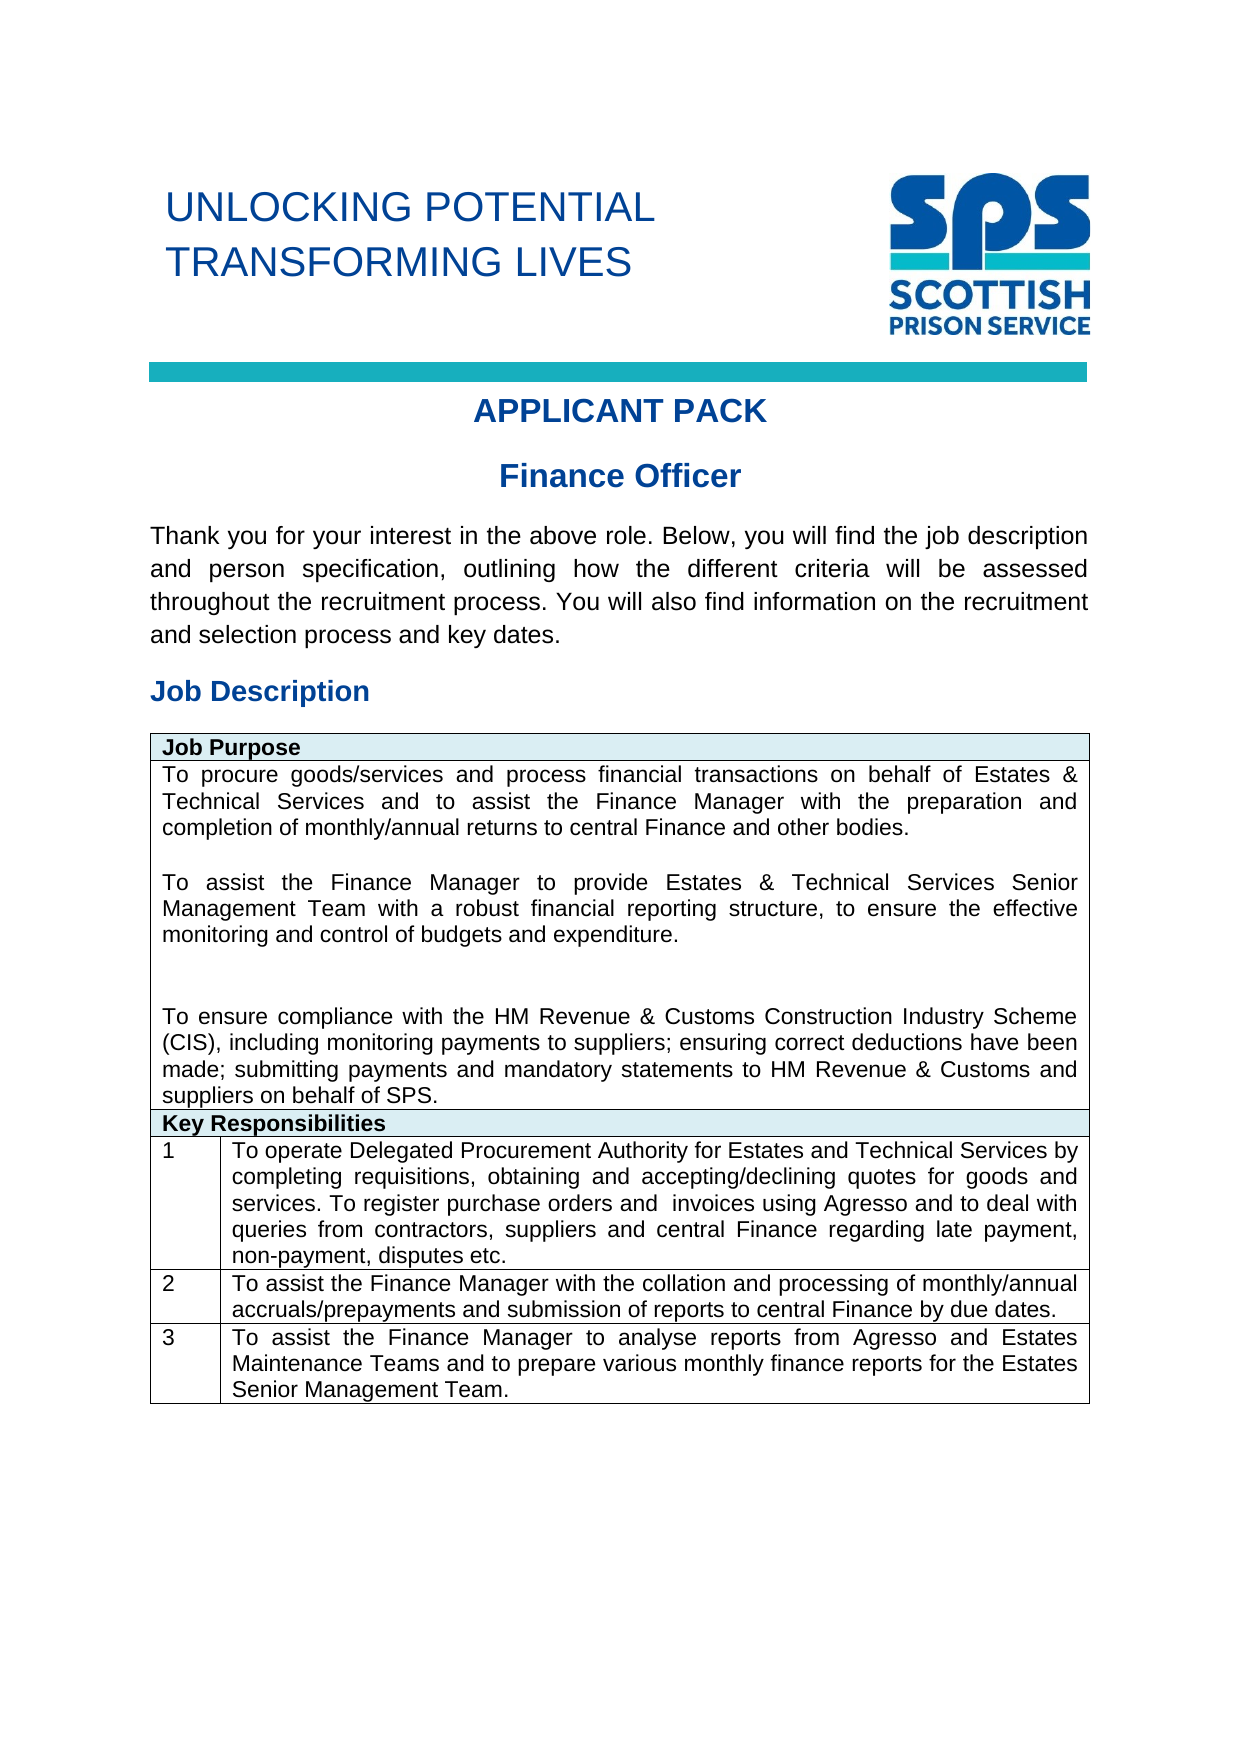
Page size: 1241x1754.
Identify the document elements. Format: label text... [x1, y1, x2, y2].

table_cell To assist the Finance Manager to analyse reports from Agresso and Estates Maintenance Teams and to prepare various monthly finance reports for the Estates Senior Management Team. [221, 1324, 1089, 1402]
table_cell 3 [151, 1324, 220, 1402]
table_cell 2 [151, 1270, 220, 1322]
text Thank you for your interest in the above role. Below, you will find the job description and person specification, outlining how the different criteria will be assessed throughout the recruitment process. You will also find information on the recruitment and selection process and key dates. [150, 521, 1090, 648]
table_cell To operate Delegated Procurement Authority for Estates and Technical Services by completing requisitions, obtaining and accepting/declining quotes for goods and services. To register purchase orders and invoices using Agresso and to deal with queries from contractors, suppliers and central Finance regarding late payment, non-payment, disputes etc. [221, 1137, 1089, 1269]
text Finance Officer [150, 456, 1090, 494]
picture [889, 173, 1091, 335]
table_cell To procure goods/services and process financial transactions on behalf of Estates & Technical Services and to assist the Finance Manager with the preparation and completion of monthly/annual returns to central Finance and other bodies. To assist the Finance Manager to provide Estates & Technical Services Senior Management Team with a robust financial reporting structure, to ensure the effective monitoring and control of budgets and expenditure. To ensure compliance with the HM Revenue & Customs Construction Industry Scheme (CIS), including monitoring payments to suppliers; ensuring correct deductions have been made; submitting payments and mandatory statements to HM Revenue & Customs and suppliers on behalf of SPS. [151, 761, 1089, 1108]
table_header Job Purpose [151, 734, 1089, 760]
text Job Description [150, 673, 1090, 707]
table_cell 1 [151, 1137, 220, 1269]
table_cell To assist the Finance Manager with the collation and processing of monthly/annual accruals/prepayments and submission of reports to central Finance by due dates. [221, 1270, 1089, 1322]
table_cell Key Responsibilities [151, 1110, 1089, 1136]
text APPLICANT PACK [150, 391, 1090, 429]
